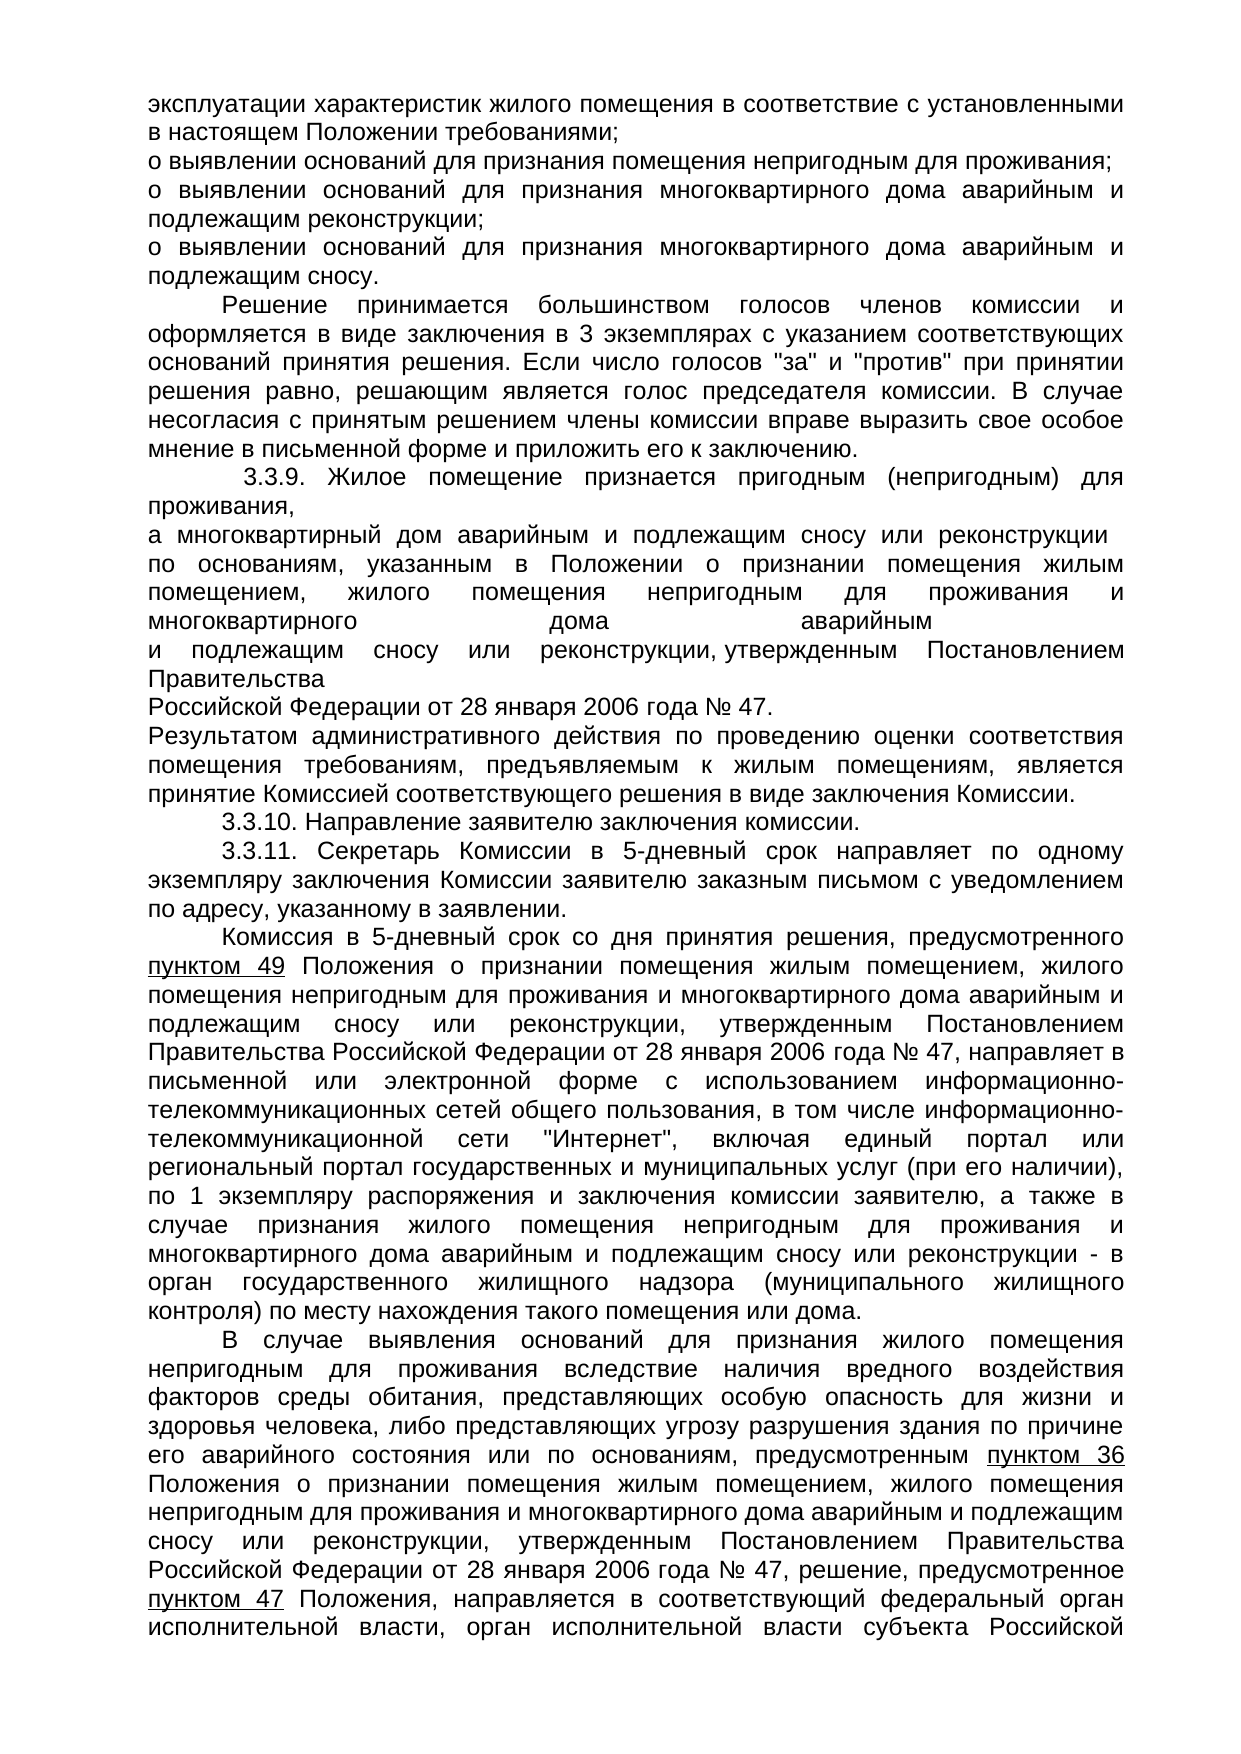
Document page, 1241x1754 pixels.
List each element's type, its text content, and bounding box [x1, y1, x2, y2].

text 3.3.10. Направление заявителю заключения комиссии. [148, 807, 1125, 836]
text о выявлении оснований для признания многоквартирного дома аварийным и подлежащим реконструкции; [148, 175, 1125, 232]
text Решение принимается большинством голосов членов комиссии и оформляется в виде заключения в 3 экземплярах с указанием соответствующих оснований принятия решения. Если число голосов "за" и "против" при принятии решения равно, решающим является голос председателя комиссии. В случае несогласия с принятым решением члены комиссии вправе выразить свое особое мнение в письменной форме и приложить его к заключению. [148, 290, 1125, 462]
text 3.3.11. Секретарь Комиссии в 5-дневный срок направляет по одному экземпляру заключения Комиссии заявителю заказным письмом с уведомлением по адресу, указанному в заявлении. [148, 836, 1125, 922]
text о выявлении оснований для признания многоквартирного дома аварийным и подлежащим сносу. [148, 232, 1125, 290]
text 3.3.9. Жилое помещение признается пригодным (непригодным) для проживания, а многоквартирный дом аварийным и подлежащим сносу или реконструкции по основаниям, указанным в Положении о признании помещения жилым помещением, жилого помещения непригодным для проживания и многоквартирного дома аварийным и подлежащим сносу или реконструкции, утвержденным Постановлением Правительства Российской Федерации от 28 января 2006 года № 47. [148, 462, 1125, 721]
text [148, 89, 1125, 146]
text Результатом административного действия по проведению оценки соответствия помещения требованиям, предъявляемым к жилым помещениям, является принятие Комиссией соответствующего решения в виде заключения Комиссии. [148, 721, 1125, 807]
text Комиссия в 5-дневный срок со дня принятия решения, предусмотренного пунктом 49 Положения о признании помещения жилым помещением, жилого помещения непригодным для проживания и многоквартирного дома аварийным и подлежащим сносу или реконструкции, утвержденным Постановлением Правительства Российской Федерации от 28 января 2006 года № 47, направляет в письменной или электронной форме с использованием информационно-телекоммуникационных сетей общего пользования, в том числе информационно-телекоммуникационной сети "Интернет", включая единый портал или региональный портал государственных и муниципальных услуг (при его наличии), по 1 экземпляру распоряжения и заключения комиссии заявителю, а также в случае признания жилого помещения непригодным для проживания и многоквартирного дома аварийным и подлежащим сносу или реконструкции - в орган государственного жилищного надзора (муниципального жилищного контроля) по месту нахождения такого помещения или дома. [148, 922, 1125, 1325]
text о выявлении оснований для признания помещения непригодным для проживания; [148, 146, 1125, 175]
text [148, 1325, 1125, 1641]
